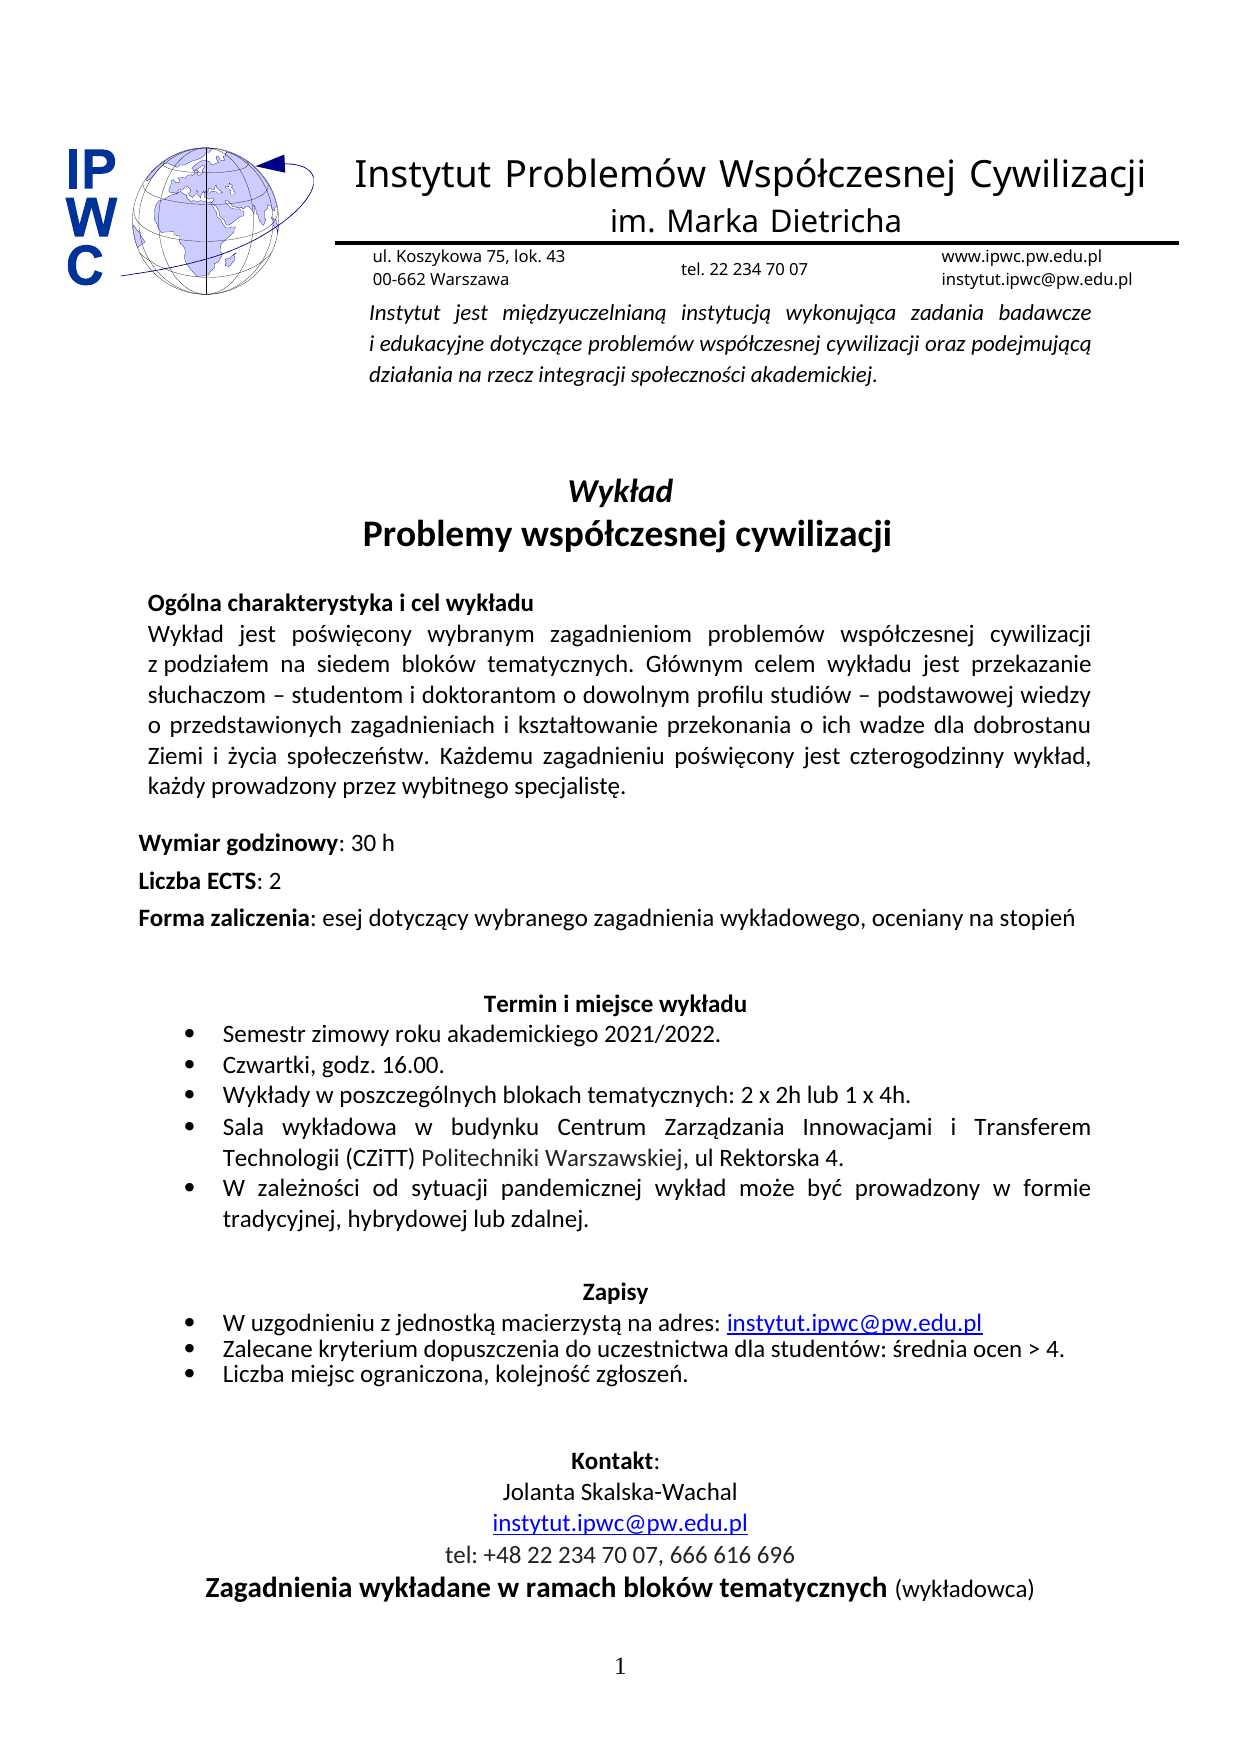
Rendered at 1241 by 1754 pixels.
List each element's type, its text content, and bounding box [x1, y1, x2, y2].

text tel: +48 22 234 70 07, 666 616 696 [148, 1538, 1092, 1569]
text Zagadnienia wykładane w ramach bloków tematycznych (wykładowca) [148, 1569, 1092, 1605]
text Instytut jest międzyuczelnianą instytucją wykonująca zadania badawcze i edukacyjne dotyczące problemów współczesnej cywilizacji oraz podejmującą działania na rzecz integracji społeczności akademickiej. [369, 294, 1092, 388]
text Problemy współczesnej cywilizacji [148, 510, 1107, 556]
text Liczba ECTS: 2 [138, 869, 1092, 894]
table_cell ul. Koszykowa 75, lok. 43 00-662 Warszawa [335, 245, 658, 294]
table_header [54, 148, 191, 294]
list W zależności od sytuacji pandemicznej wykład może być prowadzony w formie tradycyjnej, hybrydowej lub zdalnej. [185, 1172, 1092, 1233]
text Wykład [148, 469, 1092, 510]
table_cell im. Marka Dietricha [335, 199, 1179, 241]
text Wymiar godzinowy: 30 h [138, 832, 1092, 857]
table_header [220, 148, 335, 294]
text Wykład jest poświęcony wybranym zagadnieniom problemów współczesnej cywilizacji z podziałem na siedem bloków tematycznych. Głównym celem wykładu jest przekazanie słuchaczom – studentom i doktorantom o dowolnym profilu studiów – podstawowej wiedzy o przedstawionych zagadnieniach i kształtowanie przekonania o ich wadze dla dobrostanu Ziemi i życia społeczeństw. Każdemu zagadnieniu poświęcony jest czterogodzinny wykład, każdy prowadzony przez wybitnego specjalistę. [148, 618, 1092, 801]
table_header Instytut Problemów Współczesnej Cywilizacji [335, 148, 1179, 199]
text instytut.ipwc@pw.edu.pl [148, 1507, 1092, 1538]
list Semestr zimowy roku akademickiego 2021/2022. [185, 1018, 1092, 1049]
text Forma zaliczenia: esej dotyczący wybranego zagadnienia wykładowego, oceniany na stopień [138, 907, 1092, 932]
text Jolanta Skalska-Wachal [148, 1476, 1092, 1507]
list Liczba miejsc ograniczona, kolejność zgłoszeń. [185, 1362, 1092, 1387]
text Zapisy [138, 1276, 1092, 1307]
list Czwartki, godz. 16.00. [185, 1049, 1092, 1079]
text Ogólna charakterystyka i cel wykładu [148, 587, 1092, 618]
text Termin i miejsce wykładu [138, 987, 1092, 1018]
list W uzgodnieniu z jednostką macierzystą na adres: instytut.ipwc@pw.edu.pl [185, 1307, 1092, 1337]
table_cell tel. 22 234 70 07 [658, 245, 930, 294]
table_cell www.ipwc.pw.edu.pl instytut.ipwc@pw.edu.pl [930, 245, 1179, 294]
text Kontakt: [138, 1445, 1092, 1476]
list Zalecane kryterium dopuszczenia do uczestnictwa dla studentów: średnia ocen > 4. [185, 1337, 1092, 1362]
list Wykłady w poszczególnych blokach tematycznych: 2 x 2h lub 1 x 4h. [185, 1079, 1092, 1110]
list Sala wykładowa w budynku Centrum Zarządzania Innowacjami i Transferem Technologii (CZiTT) Politechniki Warszawskiej, ul Rektorska 4. [185, 1110, 1092, 1172]
